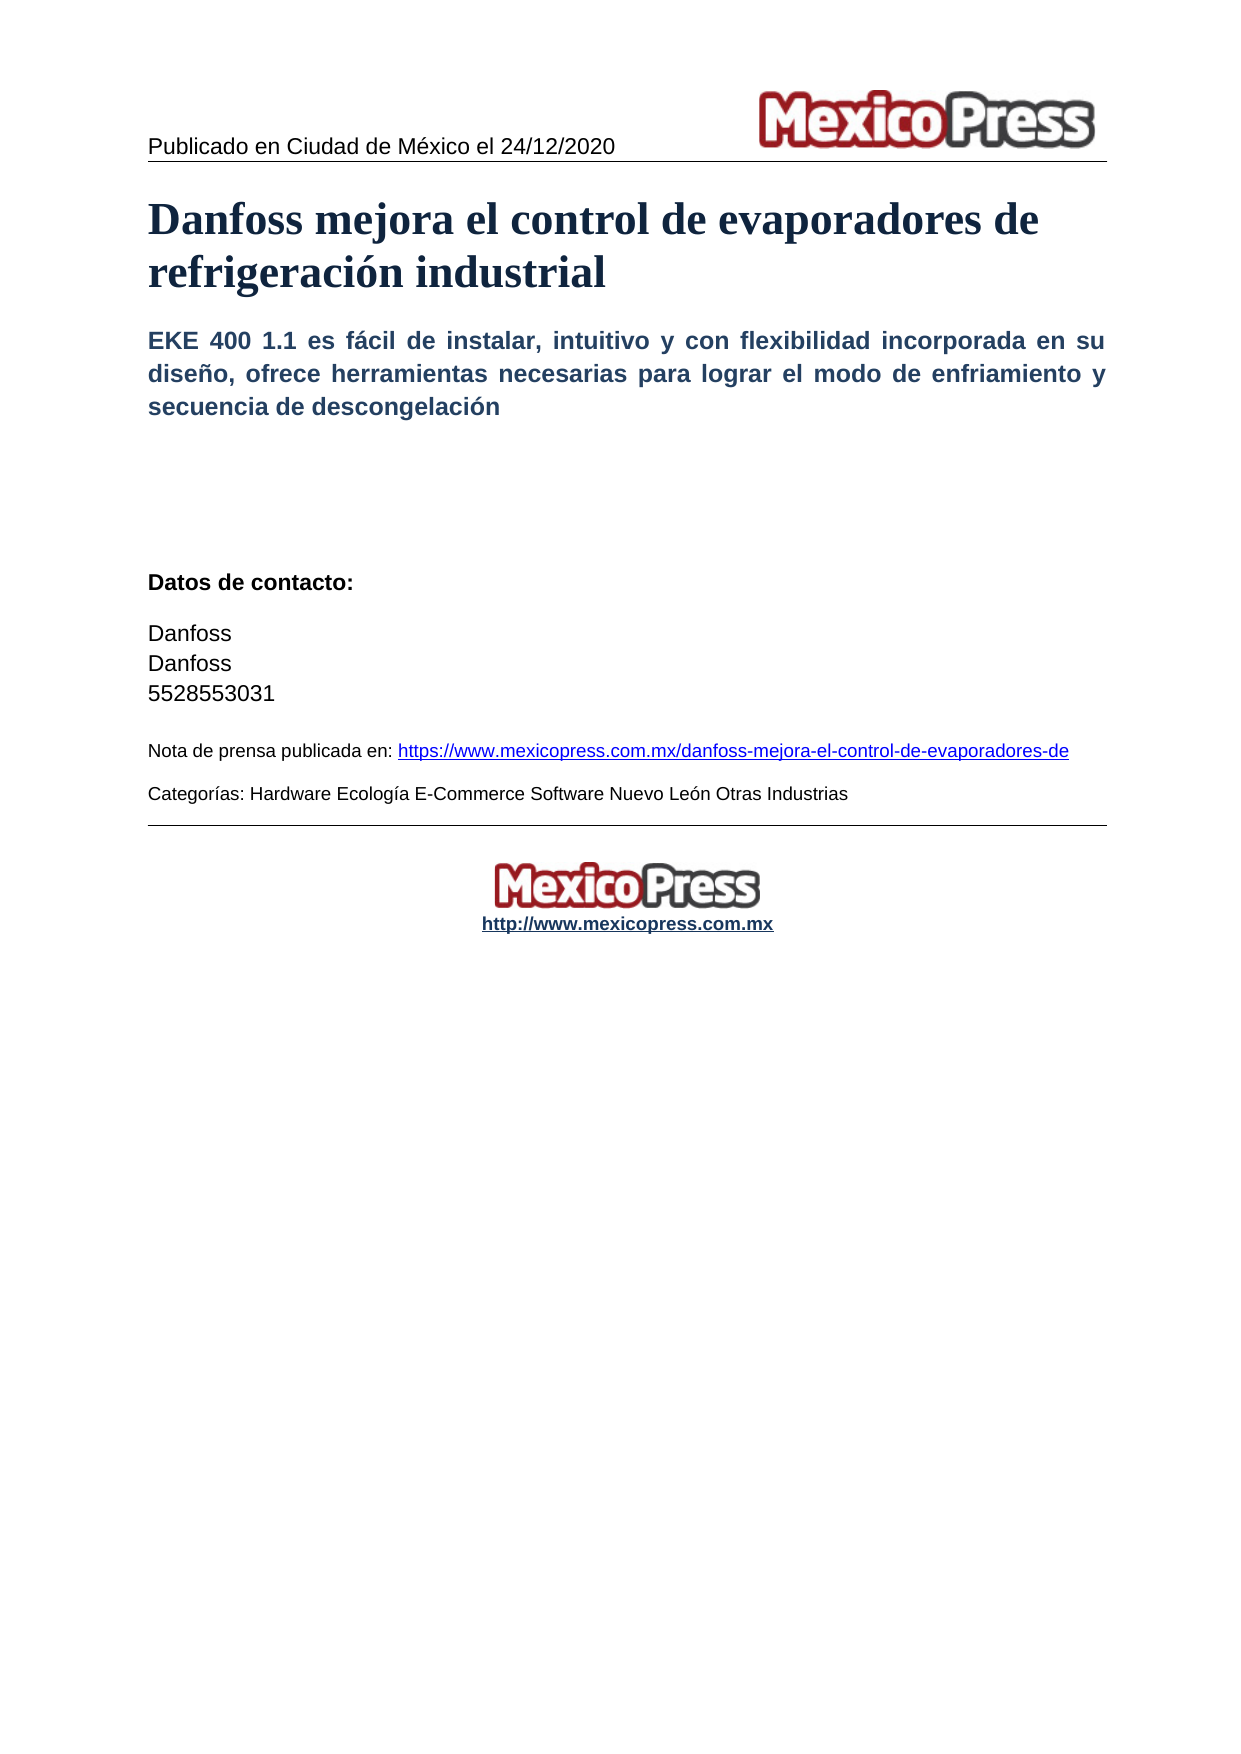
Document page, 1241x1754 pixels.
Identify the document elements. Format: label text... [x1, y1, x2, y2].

text Nota de prensa publicada en: https://www.mexicopress.com.mx/danfoss-mejora-el-control-de-evaporadores-de [148, 740, 1107, 762]
text Categorías: Hardware Ecología E-Commerce Software Nuevo León Otras Industrias [148, 783, 1107, 804]
picture [759, 90, 1096, 133]
subtitle Danfoss mejora el control de evaporadores de refrigeración industrial [148, 192, 1107, 297]
text Publicado en Ciudad de México el 24/12/2020 [148, 133, 1107, 161]
text Danfoss [148, 650, 1063, 676]
text http://www.mexicopress.com.mx [148, 912, 1107, 934]
text Danfoss [148, 619, 1063, 646]
text 5528553031 [148, 680, 1063, 706]
picture [494, 862, 760, 909]
subtitle EKE 400 1.1 es fácil de instalar, intuitivo y con flexibilidad incorporada en su diseño, ofrece herramientas necesarias para lograr el modo de enfriamiento y secuencia de descongelación [148, 326, 1107, 421]
text Datos de contacto: [148, 568, 1107, 595]
